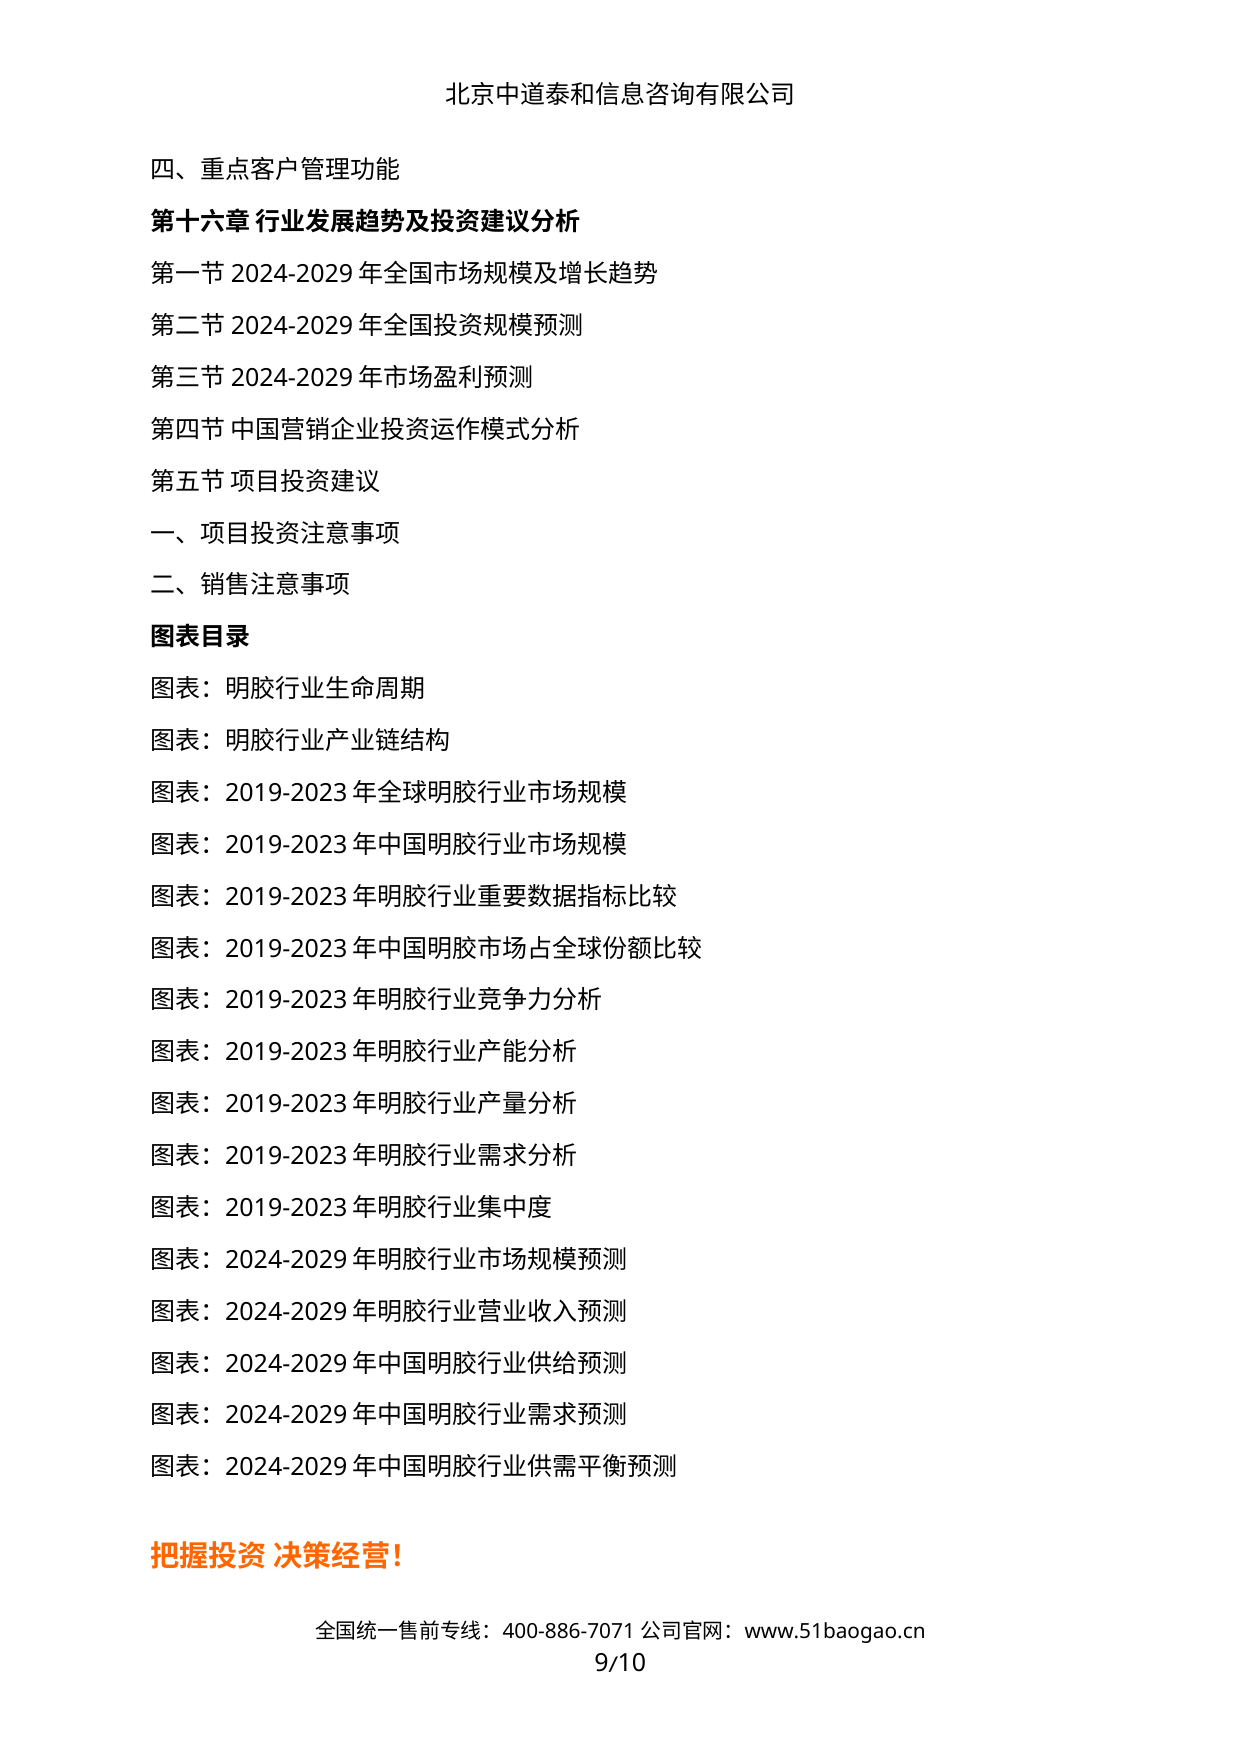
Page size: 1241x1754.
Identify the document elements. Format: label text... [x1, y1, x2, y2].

text 四、重点客户管理功能 [150, 150, 1090, 186]
text 图表：2024-2029年中国明胶行业需求预测 [150, 1395, 1090, 1431]
text 图表：2024-2029年明胶行业市场规模预测 [150, 1239, 1090, 1276]
text 图表：2019-2023年明胶行业产量分析 [150, 1084, 1090, 1120]
text 图表：明胶行业生命周期 [150, 669, 1090, 705]
text 图表：2019-2023年明胶行业产能分析 [150, 1032, 1090, 1068]
text 第四节 中国营销企业投资运作模式分析 [150, 409, 1090, 446]
text 第十六章 行业发展趋势及投资建议分析 [150, 202, 1090, 238]
text 图表：2019-2023年明胶行业重要数据指标比较 [150, 876, 1090, 912]
text 第一节 2024-2029年全国市场规模及增长趋势 [150, 254, 1090, 290]
text 图表：2024-2029年明胶行业营业收入预测 [150, 1291, 1090, 1327]
text 图表：2019-2023年明胶行业需求分析 [150, 1136, 1090, 1172]
text 图表：2019-2023年中国明胶行业市场规模 [150, 824, 1090, 861]
text 图表：2024-2029年中国明胶行业供需平衡预测 [150, 1447, 1090, 1483]
text 图表：2019-2023年明胶行业集中度 [150, 1187, 1090, 1224]
text 一、项目投资注意事项 [150, 513, 1090, 549]
text 图表：2019-2023年中国明胶市场占全球份额比较 [150, 928, 1090, 964]
text 图表：2019-2023年全球明胶行业市场规模 [150, 772, 1090, 809]
text 图表：明胶行业产业链结构 [150, 721, 1090, 757]
text 第二节 2024-2029年全国投资规模预测 [150, 306, 1090, 342]
text 图表目录 [150, 617, 1090, 653]
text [150, 1499, 1090, 1575]
text 二、销售注意事项 [150, 565, 1090, 601]
text 图表：2019-2023年明胶行业竞争力分析 [150, 980, 1090, 1016]
text 第五节 项目投资建议 [150, 461, 1090, 497]
text 图表：2024-2029年中国明胶行业供给预测 [150, 1343, 1090, 1379]
text 第三节 2024-2029年市场盈利预测 [150, 357, 1090, 394]
